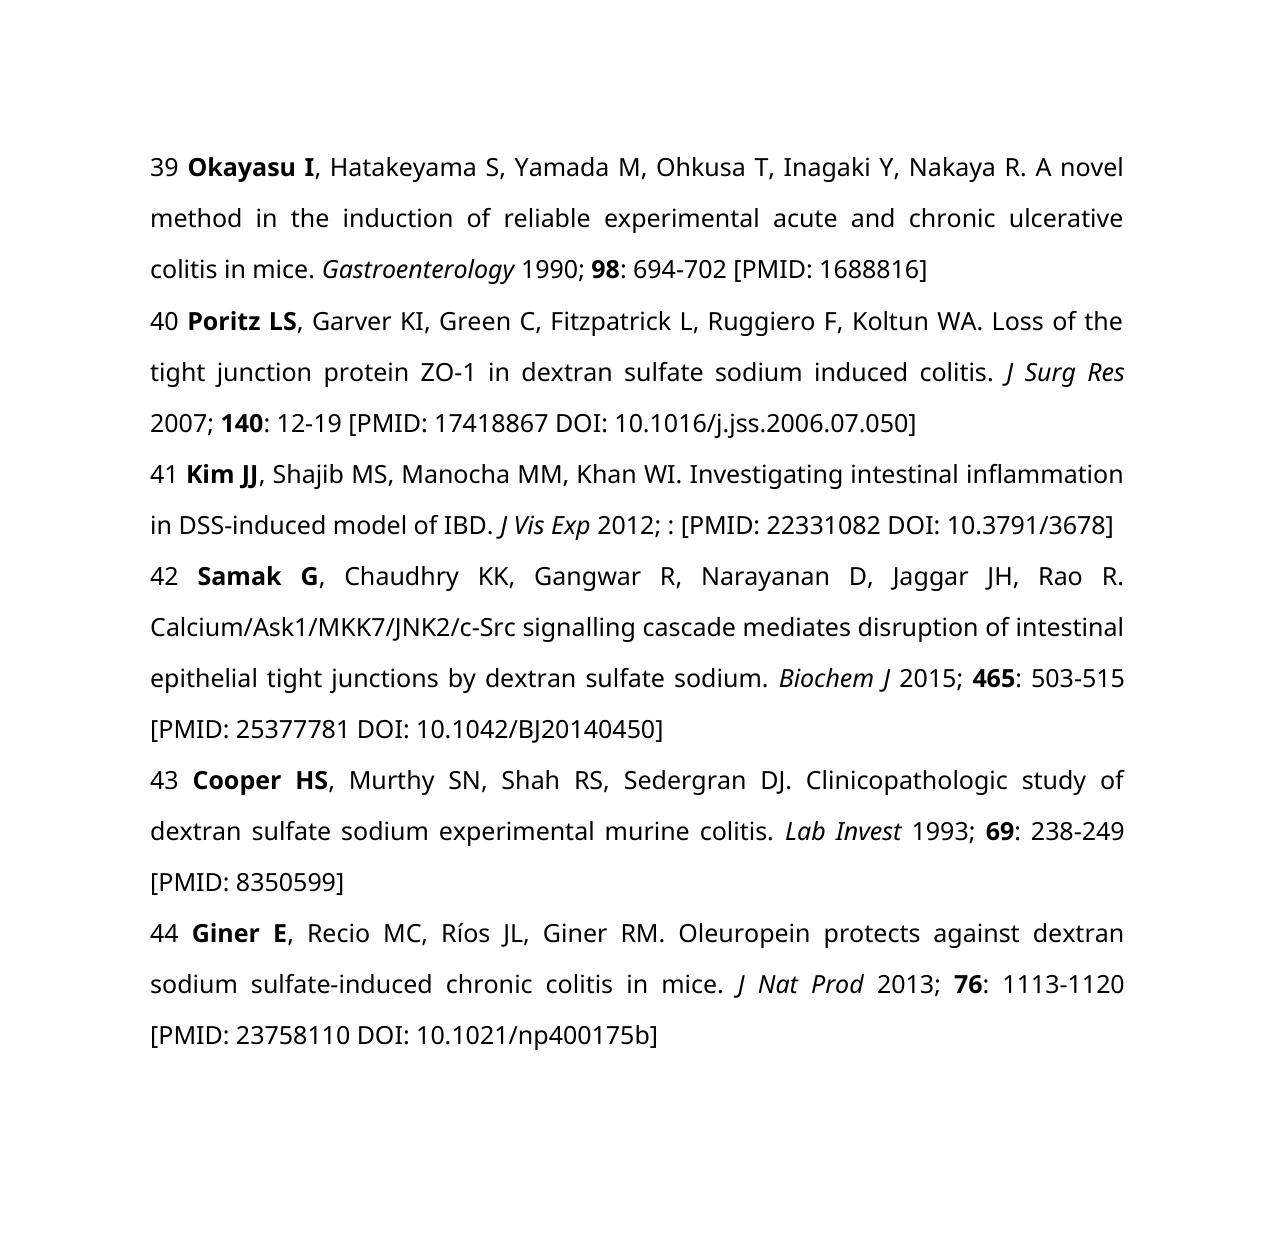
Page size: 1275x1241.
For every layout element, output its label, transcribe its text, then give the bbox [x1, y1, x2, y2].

text 42 Samak G, Chaudhry KK, Gangwar R, Narayanan D, Jaggar JH, Rao R. Calcium/Ask1/MKK7/JNK2/c-Src signalling cascade mediates disruption of intestinal epithelial tight junctions by dextran sulfate sodium. Biochem J 2015; 465: 503-515 [PMID: 25377781 DOI: 10.1042/BJ20140450] [150, 558, 1125, 746]
text 39 Okayasu I, Hatakeyama S, Yamada M, Ohkusa T, Inagaki Y, Nakaya R. A novel method in the induction of reliable experimental acute and chronic ulcerative colitis in mice. Gastroenterology 1990; 98: 694-702 [PMID: 1688816] [150, 150, 1125, 286]
text 43 Cooper HS, Murthy SN, Shah RS, Sedergran DJ. Clinicopathologic study of dextran sulfate sodium experimental murine colitis. Lab Invest 1993; 69: 238-249 [PMID: 8350599] [150, 762, 1125, 899]
text 44 Giner E, Recio MC, Ríos JL, Giner RM. Oleuropein protects against dextran sodium sulfate-induced chronic colitis in mice. J Nat Prod 2013; 76: 1113-1120 [PMID: 23758110 DOI: 10.1021/np400175b] [150, 916, 1125, 1052]
text 41 Kim JJ, Shajib MS, Manocha MM, Khan WI. Investigating intestinal inflammation in DSS-induced model of IBD. J Vis Exp 2012; : [PMID: 22331082 DOI: 10.3791/3678] [150, 456, 1125, 541]
text 40 Poritz LS, Garver KI, Green C, Fitzpatrick L, Ruggiero F, Koltun WA. Loss of the tight junction protein ZO-1 in dextran sulfate sodium induced colitis. J Surg Res 2007; 140: 12-19 [PMID: 17418867 DOI: 10.1016/j.jss.2006.07.050] [150, 303, 1125, 439]
